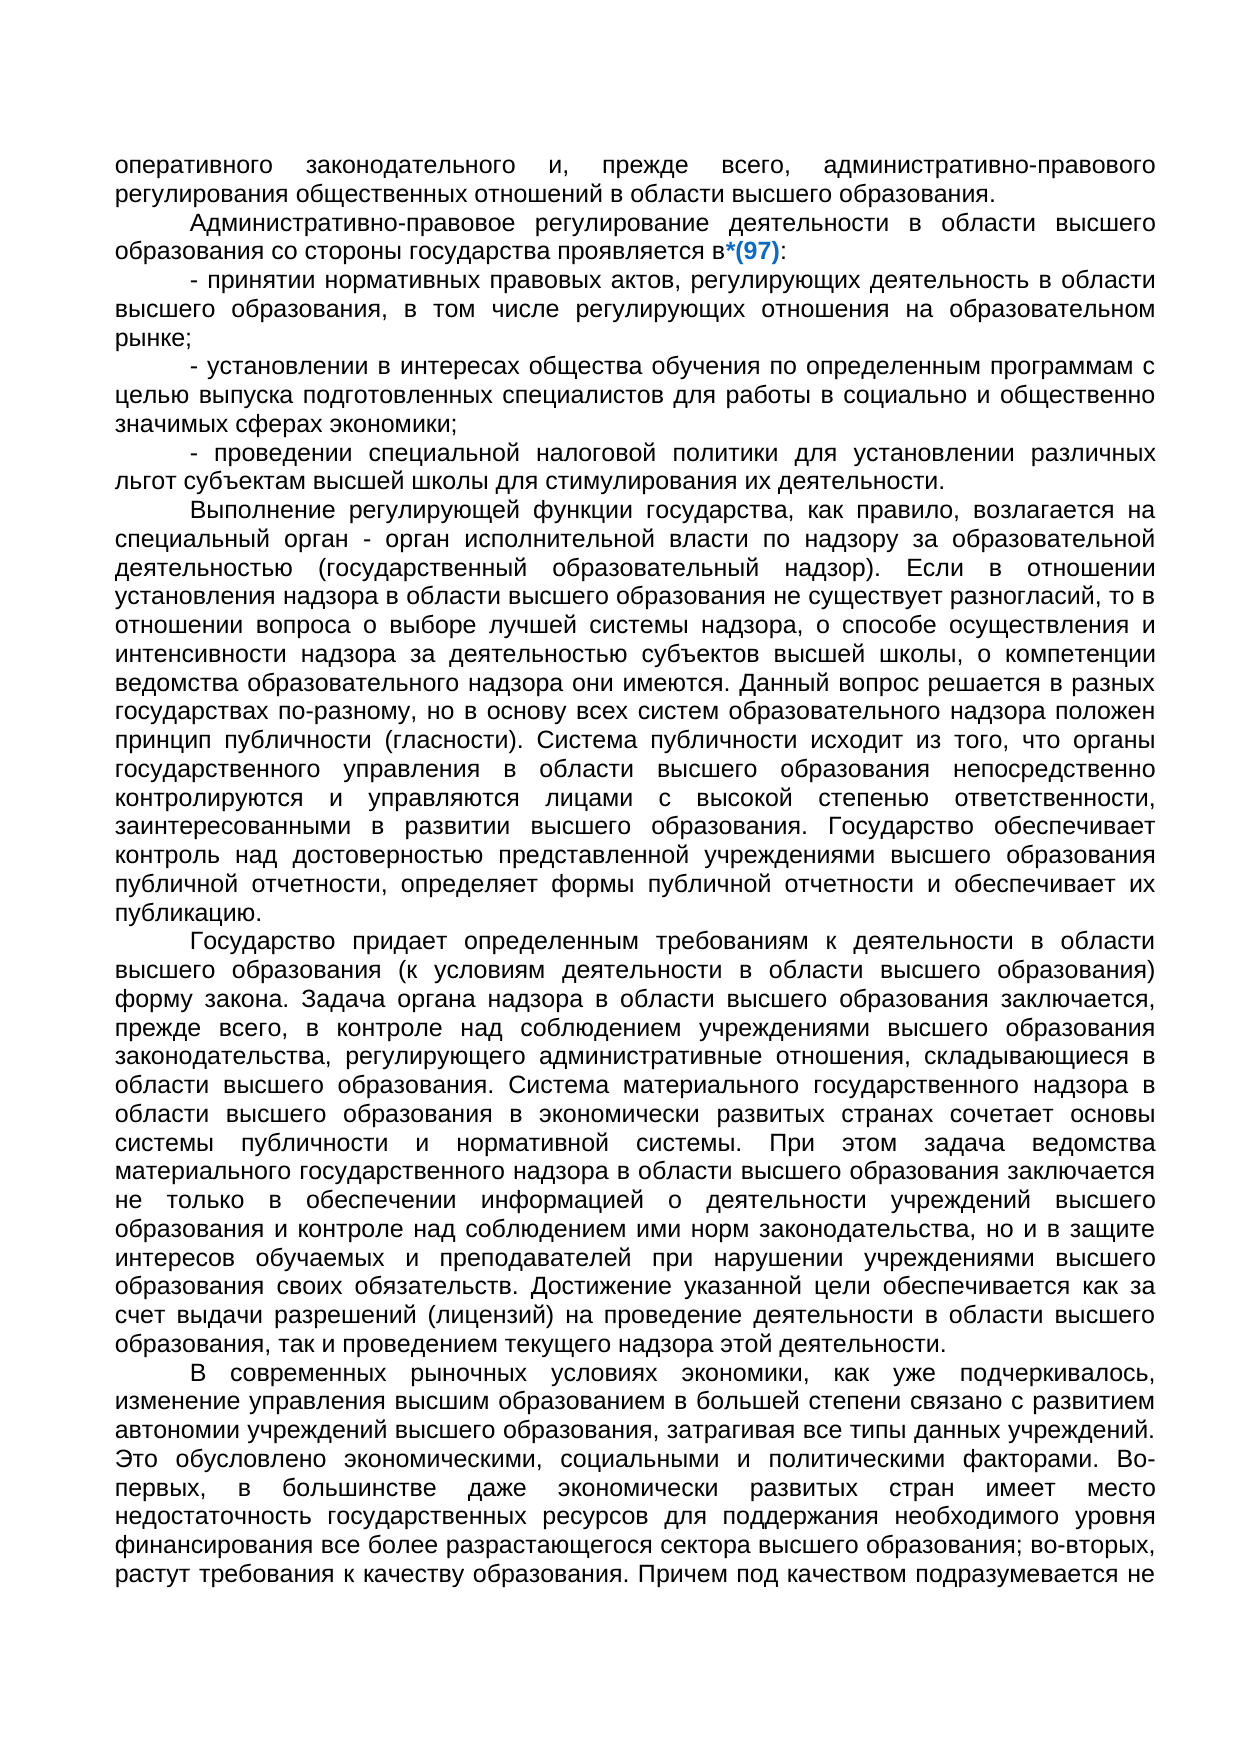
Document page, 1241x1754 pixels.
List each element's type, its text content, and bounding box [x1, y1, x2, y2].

text Административно-правовое регулирование деятельности в области высшего образования со стороны государства проявляется в*(97): [114, 207, 1157, 265]
text - установлении в интересах общества обучения по определенным программам с целью выпуска подготовленных специалистов для работы в социально и общественно значимых сферах экономики; [114, 351, 1157, 437]
text Выполнение регулирующей функции государства, как правило, возлагается на специальный орган - орган исполнительной власти по надзору за образовательной деятельностью (государственный образовательный надзор). Если в отношении установления надзора в области высшего образования не существует разногласий, то в отношении вопроса о выборе лучшей системы надзора, о способе осуществления и интенсивности надзора за деятельностью субъектов высшей школы, о компетенции ведомства образовательного надзора они имеются. Данный вопрос решается в разных государствах по-разному, но в основу всех систем образовательного надзора положен принцип публичности (гласности). Система публичности исходит из того, что органы государственного управления в области высшего образования непосредственно контролируются и управляются лицами с высокой степенью ответственности, заинтересованными в развитии высшего образования. Государство обеспечивает контроль над достоверностью представленной учреждениями высшего образования публичной отчетности, определяет формы публичной отчетности и обеспечивает их публикацию. [114, 495, 1157, 926]
text Государство придает определенным требованиям к деятельности в области высшего образования (к условиям деятельности в области высшего образования) форму закона. Задача органа надзора в области высшего образования заключается, прежде всего, в контроле над соблюдением учреждениями высшего образования законодательства, регулирующего административные отношения, складывающиеся в области высшего образования. Система материального государственного надзора в области высшего образования в экономически развитых странах сочетает основы системы публичности и нормативной системы. При этом задача ведомства материального государственного надзора в области высшего образования заключается не только в обеспечении информацией о деятельности учреждений высшего образования и контроле над соблюдением ими норм законодательства, но и в защите интересов обучаемых и преподавателей при нарушении учреждениями высшего образования своих обязательств. Достижение указанной цели обеспечивается как за счет выдачи разрешений (лицензий) на проведение деятельности в области высшего образования, так и проведением текущего надзора этой деятельности. [114, 926, 1157, 1357]
text - проведении специальной налоговой политики для установлении различных льгот субъектам высшей школы для стимулирования их деятельности. [114, 437, 1157, 495]
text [114, 1357, 1157, 1587]
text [114, 150, 1157, 207]
text - принятии нормативных правовых актов, регулирующих деятельность в области высшего образования, в том числе регулирующих отношения на образовательном рынке; [114, 265, 1157, 351]
